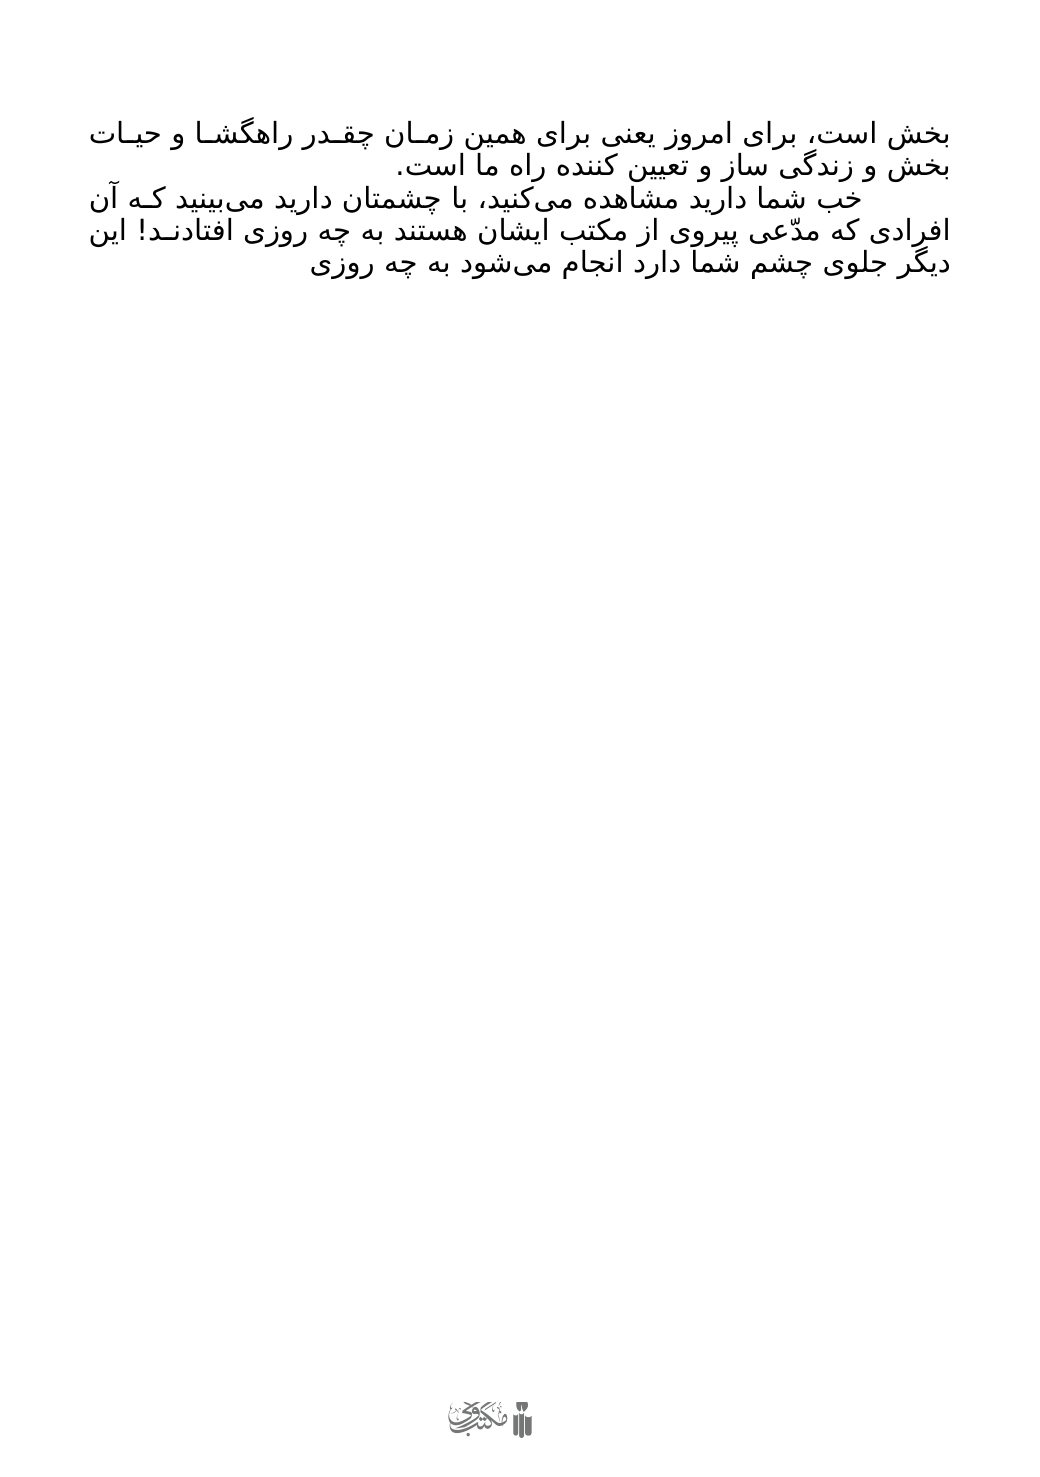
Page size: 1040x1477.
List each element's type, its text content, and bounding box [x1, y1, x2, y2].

picture [443, 1402, 537, 1438]
text خب شما دارید مشاهده می‌كنید، با چشمتان دارید می‌بینید كه آن افرادی كه مدّعی پیروی از مكتب ایشان هستند به چه روزی افتادند! این دیگر جلوی چشم شما دارد انجام می‌شود به چه روزی‌ [89, 183, 951, 279]
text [89, 118, 951, 183]
